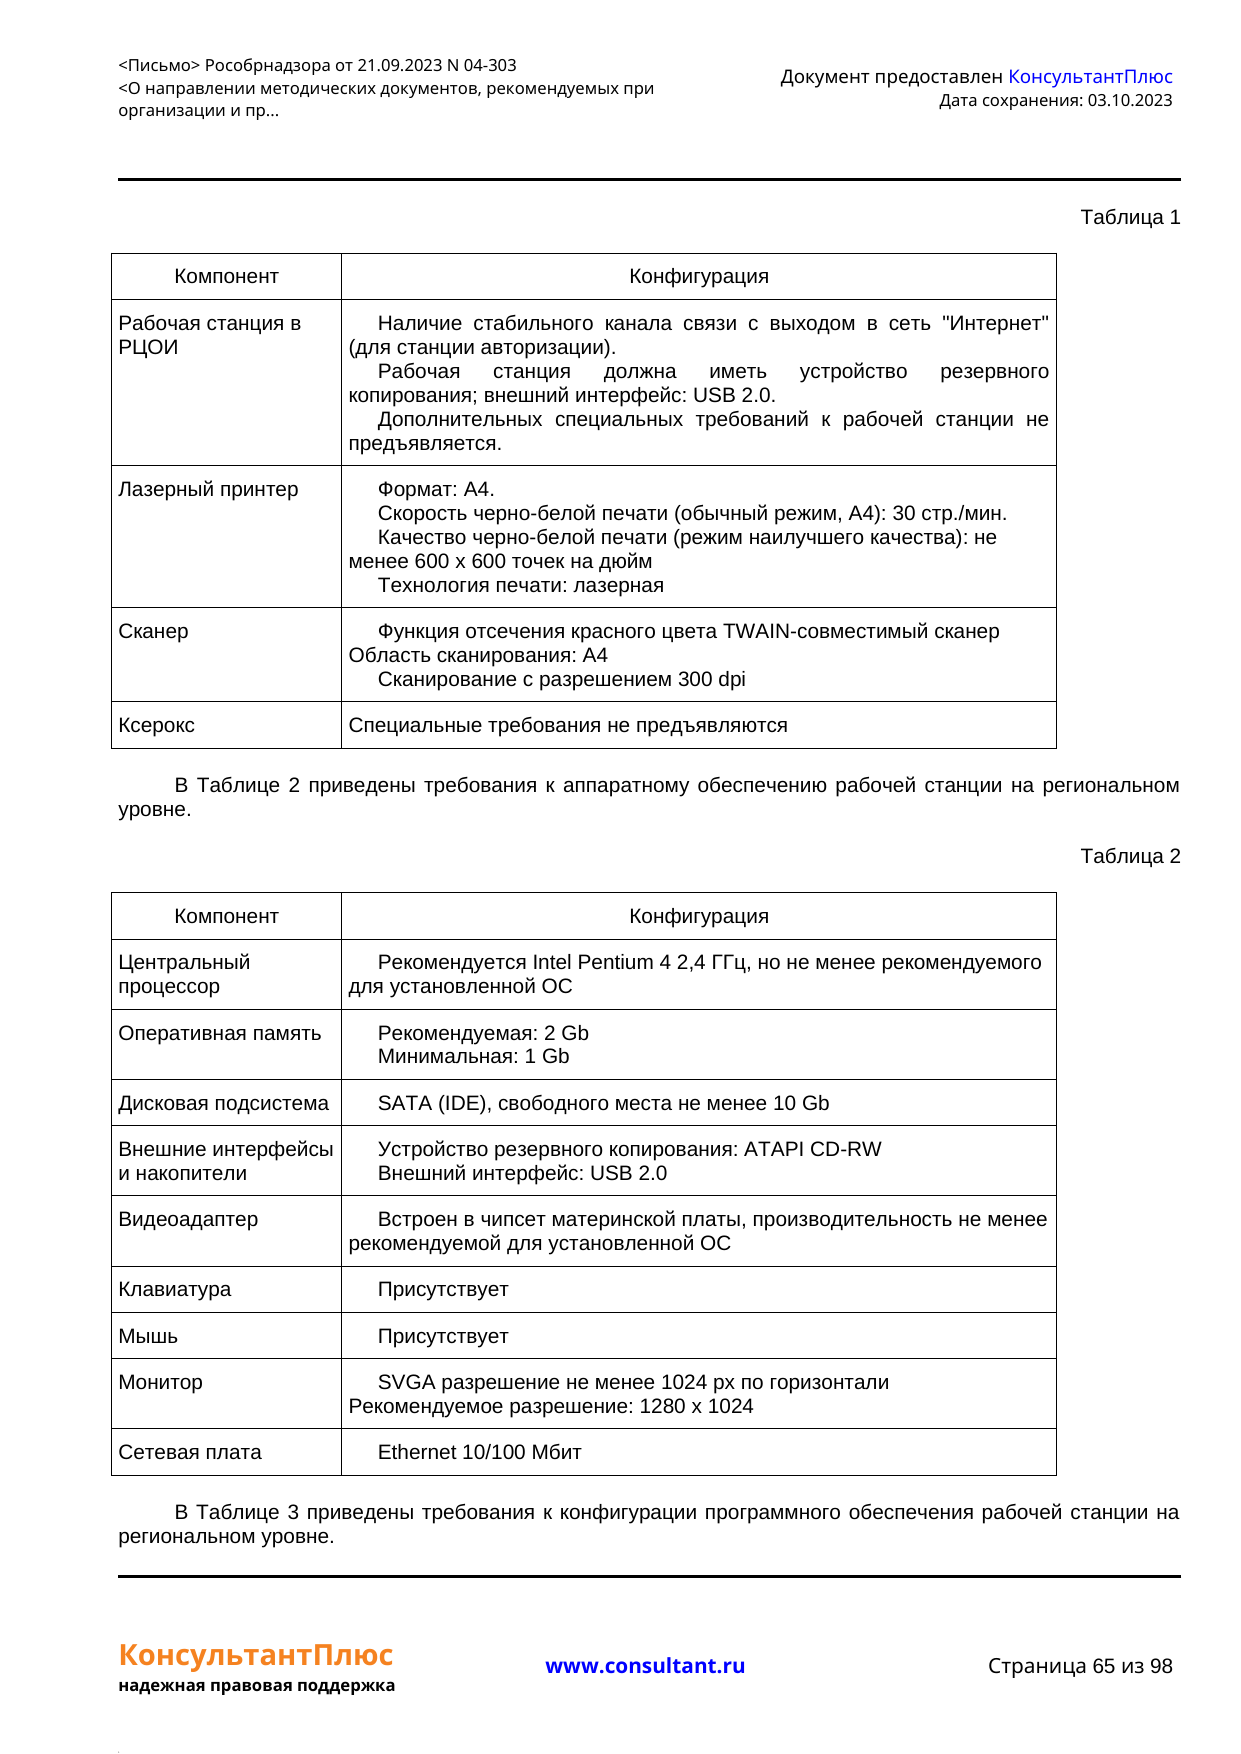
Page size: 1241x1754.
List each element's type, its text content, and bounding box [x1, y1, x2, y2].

table_cell Клавиатура [112, 1267, 341, 1312]
table_cell Наличие стабильного канала связи с выходом в сеть "Интернет" (для станции авторизации). Рабочая станция должна иметь устройство резервного копирования; внешний интерфейс: USB 2.0. Дополнительных специальных требований к рабочей станции не предъявляется. [342, 300, 1056, 465]
table_cell Устройство резервного копирования: ATAPI CD-RW Внешний интерфейс: USB 2.0 [342, 1126, 1056, 1195]
table_cell Ксерокс [112, 702, 341, 747]
table_cell Оперативная память [112, 1010, 341, 1079]
table_cell Формат: A4. Скорость черно-белой печати (обычный режим, A4): 30 стр./мин. Качество черно-белой печати (режим наилучшего качества): не менее 600 x 600 точек на дюйм Технология печати: лазерная [342, 466, 1056, 607]
table_header Компонент [112, 254, 341, 299]
text В Таблице 2 приведены требования к аппаратному обеспечению рабочей станции на региональном уровне. [118, 772, 1181, 820]
table_cell Сетевая плата [112, 1429, 341, 1474]
table_cell Рабочая станция в РЦОИ [112, 300, 341, 465]
table_cell Встроен в чипсет материнской платы, производительность не менее рекомендуемой для установленной ОС [342, 1196, 1056, 1266]
table_cell Специальные требования не предъявляются [342, 702, 1056, 747]
text Таблица 2 [118, 844, 1181, 868]
table_header Компонент [112, 893, 341, 938]
table_cell Центральный процессор [112, 940, 341, 1009]
table_cell Лазерный принтер [112, 466, 341, 607]
table_cell Сканер [112, 608, 341, 701]
table_cell Ethernet 10/100 Мбит [342, 1429, 1056, 1474]
table_cell Рекомендуется Intel Pentium 4 2,4 ГГц, но не менее рекомендуемого для установленной ОС [342, 940, 1056, 1009]
text Таблица 1 [118, 205, 1181, 229]
table_cell Видеоадаптер [112, 1196, 341, 1266]
table_cell Присутствует [342, 1267, 1056, 1312]
table_cell Монитор [112, 1359, 341, 1428]
table_cell Рекомендуемая: 2 Gb Минимальная: 1 Gb [342, 1010, 1056, 1079]
table_header Конфигурация [342, 893, 1056, 938]
table_cell Дисковая подсистема [112, 1080, 341, 1125]
table_cell SVGA разрешение не менее 1024 px по горизонтали Рекомендуемое разрешение: 1280 x 1024 [342, 1359, 1056, 1428]
text В Таблице 3 приведены требования к конфигурации программного обеспечения рабочей станции на региональном уровне. [118, 1499, 1181, 1547]
table_cell Функция отсечения красного цвета TWAIN-совместимый сканер Область сканирования: A4 Сканирование с разрешением 300 dpi [342, 608, 1056, 701]
table_cell Присутствует [342, 1313, 1056, 1358]
table_cell Мышь [112, 1313, 341, 1358]
table_cell Внешние интерфейсы и накопители [112, 1126, 341, 1195]
table_header Конфигурация [342, 254, 1056, 299]
table_cell SATA (IDE), свободного места не менее 10 Gb [342, 1080, 1056, 1125]
